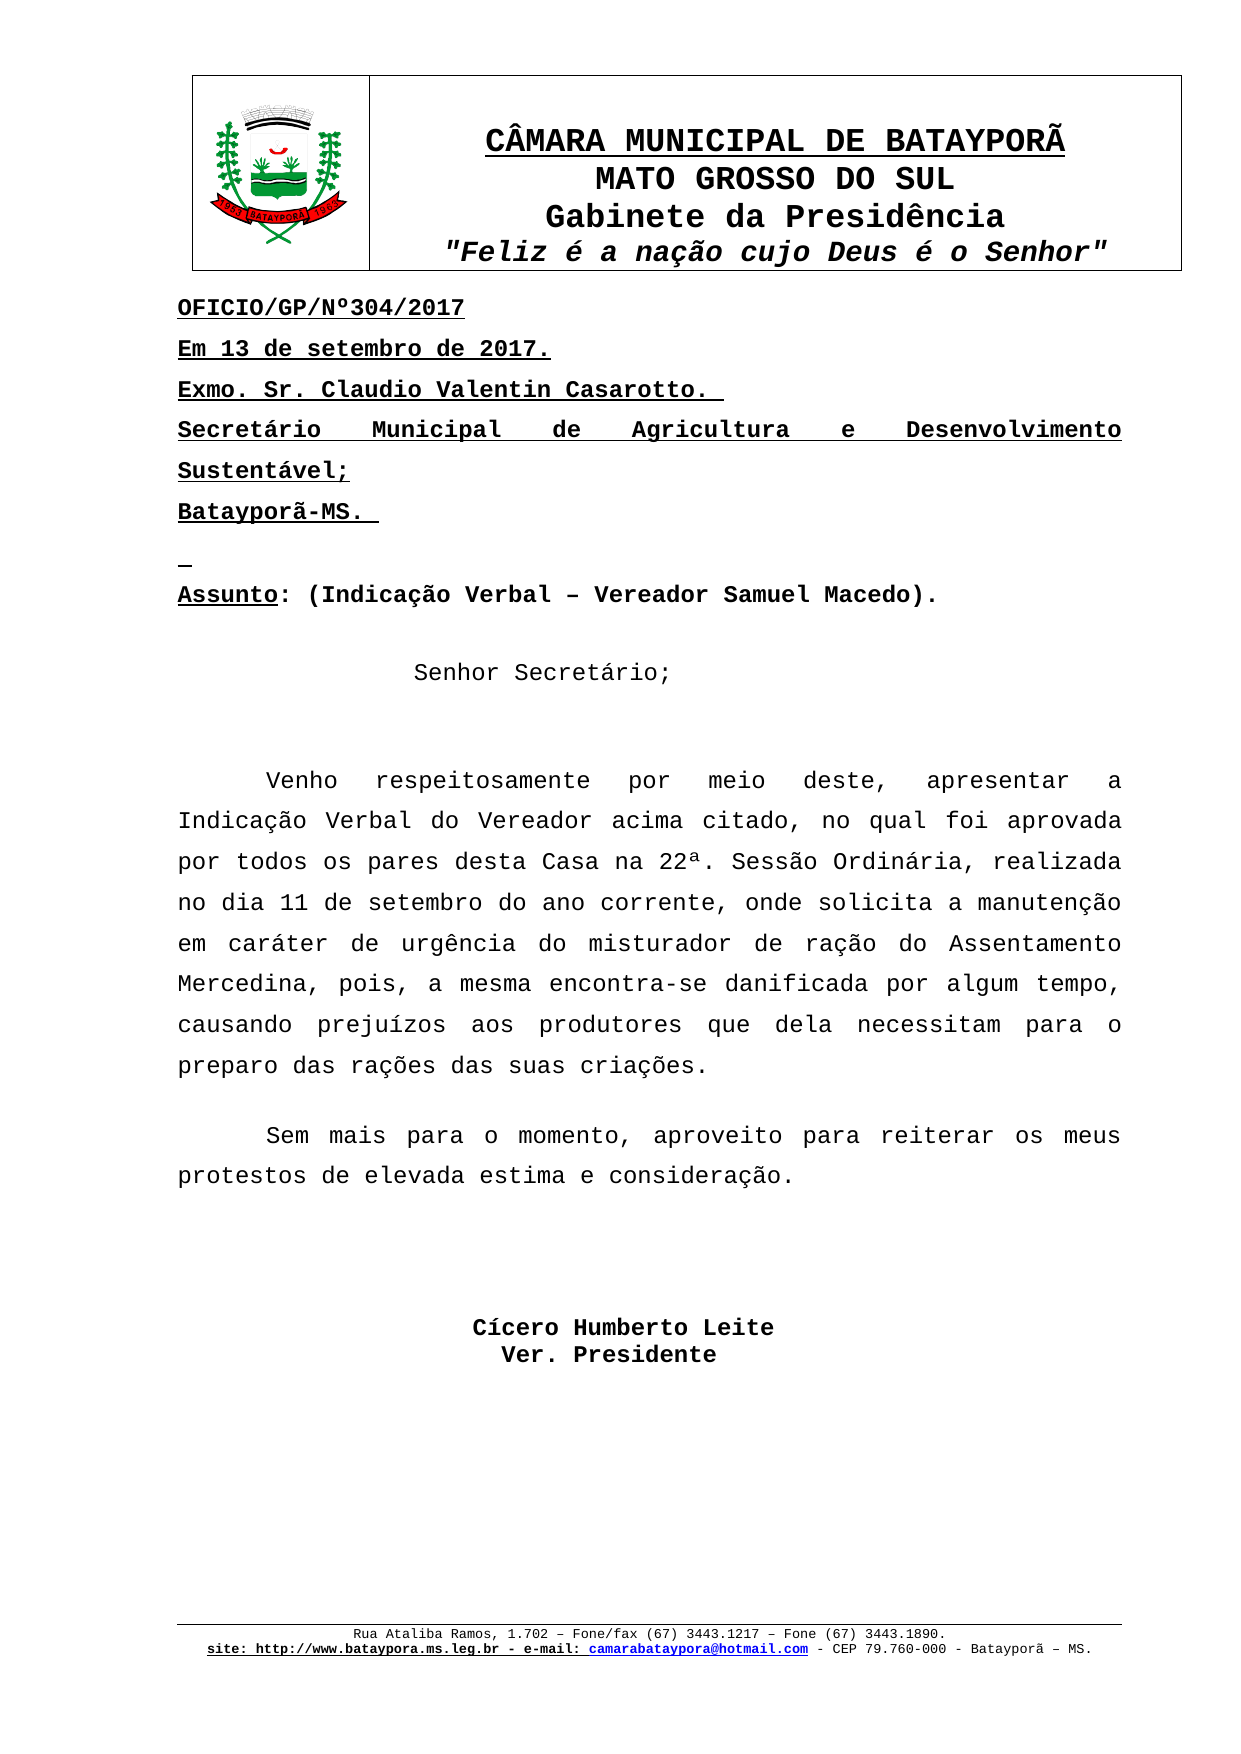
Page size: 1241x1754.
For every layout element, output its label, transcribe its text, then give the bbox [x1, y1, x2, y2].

text Secretário Municipal de Agricultura e Desenvolvimento Sustentável; [177, 418, 1122, 440]
text 13 de setembro de 2017. [177, 336, 1122, 363]
text Assunto: (Indicação Verbal – Vereador Samuel Macedo). [177, 582, 1122, 609]
text Cícero Humberto Leite [177, 1315, 1063, 1342]
text Sem mais para o momento, aproveito para reiterar os meus protestos de elevada estima e consideração. [177, 1123, 1122, 1191]
text Senhor Secretário; [177, 661, 1122, 688]
text Batayporã-MS. [177, 499, 1122, 526]
text Exmo. Sr. Claudio Valentin Casarotto. [177, 377, 1122, 404]
text Ver. Presidente [177, 1342, 1063, 1369]
text Secretário Municipal de Agricultura e Desenvolvimento Sustentável; [177, 441, 1122, 486]
text OFICIO/GP/Nº304/2017 [177, 296, 1019, 323]
text Venho respeitosamente por meio deste, apresentar a Indicação Verbal do Vereador acima citado, no qual foi aprovada por todos os pares desta Casa na 22ª. Sessão Ordinária, realizada no dia 11 de setembro do ano corrente, onde solicita a manutenção em caráter de urgência do misturador de ração do Assentamento Mercedina, pois, a mesma encontra-se danificada por algum tempo, causando prejuízos aos produtores que dela necessitam para o preparo das rações das suas criações. [177, 768, 1122, 1080]
